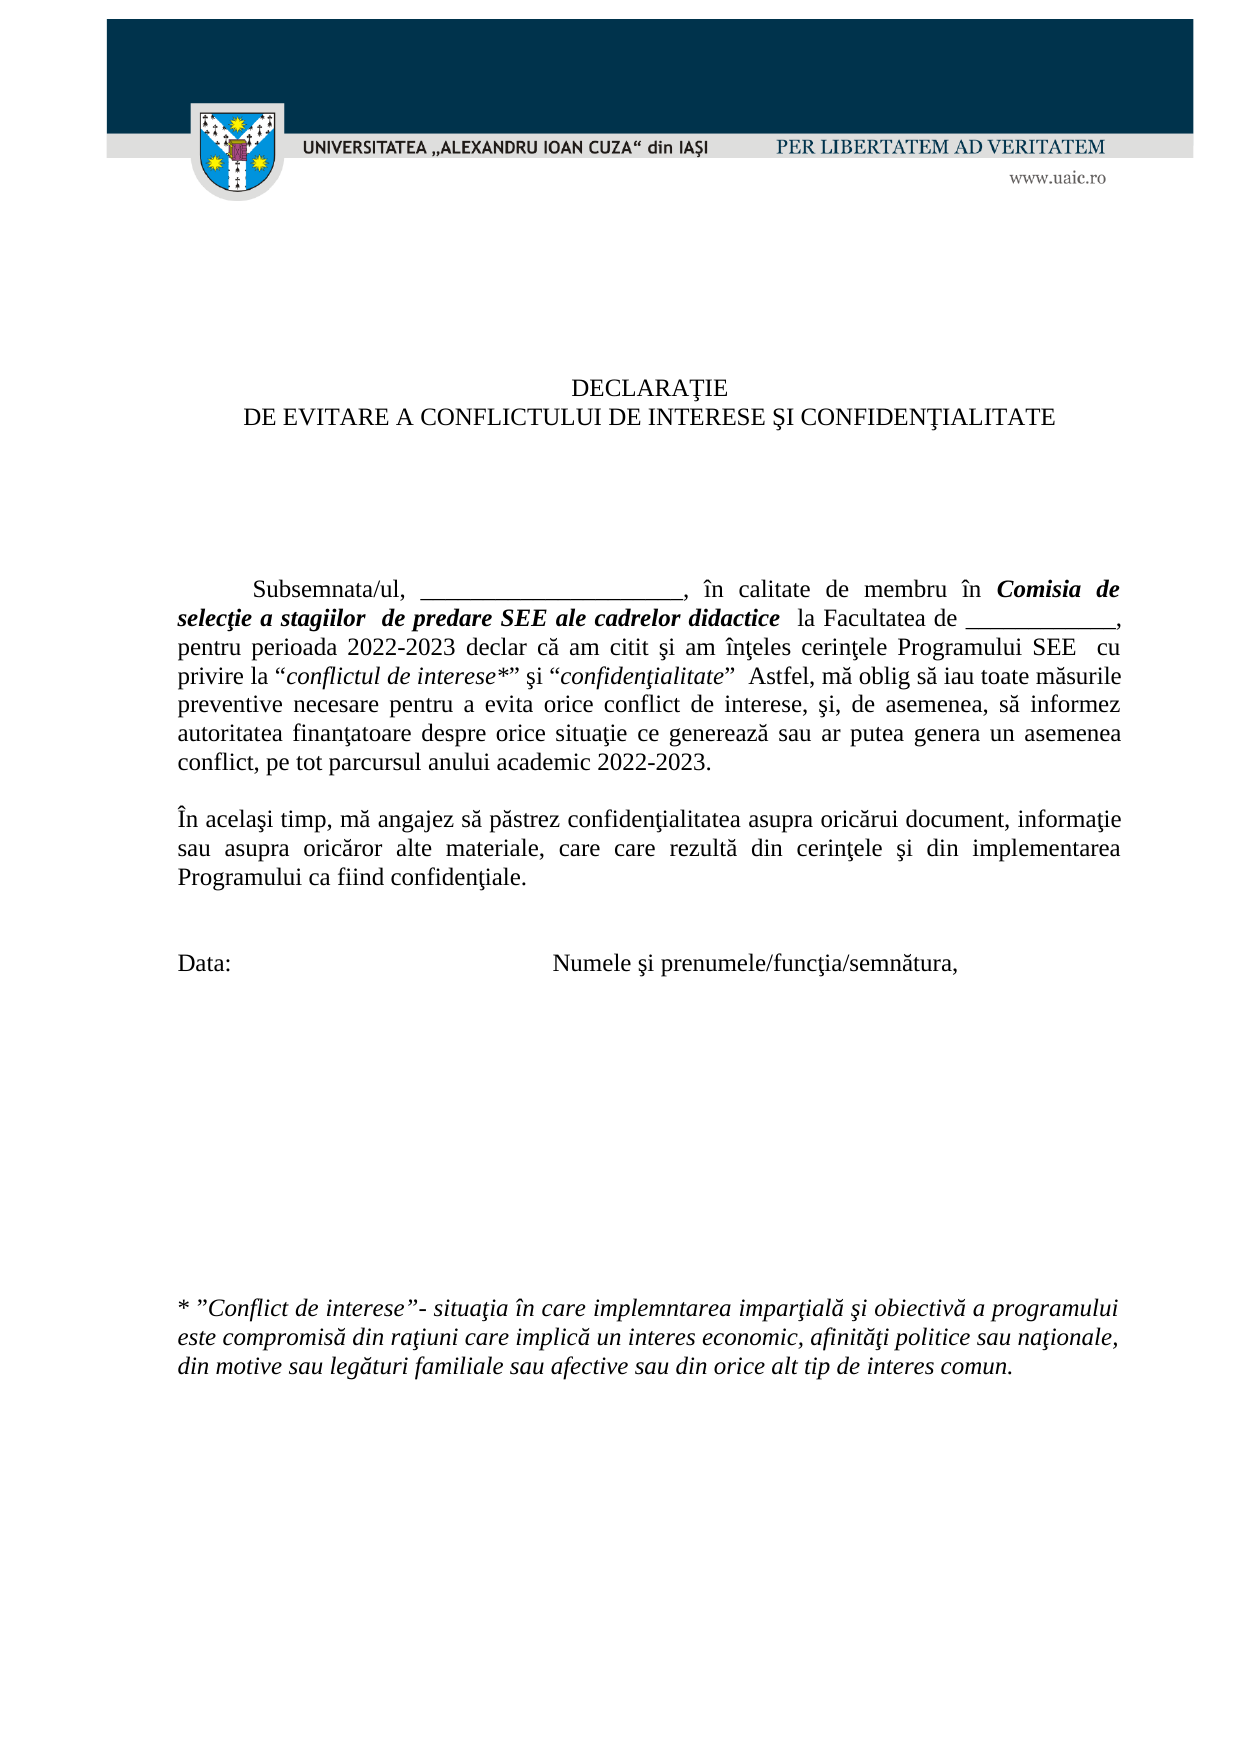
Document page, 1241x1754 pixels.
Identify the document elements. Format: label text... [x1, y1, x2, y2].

text * ”Conflict de interese”- situaţia în care implemntarea imparţială şi obiectivă a programului este compromisă din raţiuni care implică un interes economic, afinităţi politice sau naţionale, din motive sau legături familiale sau afective sau din orice alt tip de interes comun. [177, 1293, 1122, 1379]
text DECLARAŢIE [177, 373, 1122, 402]
text În acelaşi timp, mă angajez să păstrez confidenţialitatea asupra oricărui document, informaţie sau asupra oricăror alte materiale, care care rezultă din cerinţele şi din implementarea Programului ca fiind confidenţiale. [177, 804, 1122, 891]
text DE EVITARE A CONFLICTULUI DE INTERESE ŞI CONFIDENŢIALITATE [177, 402, 1122, 431]
text Data: Numele şi prenumele/funcţia/semnătura, [177, 948, 1122, 977]
picture [106, 104, 1194, 201]
text Subsemnata/ul, _____________________, în calitate de membru în Comisia de selecţie a stagiilor de predare SEE ale cadrelor didactice la Facultatea de ____________, pentru perioada 2022-2023 declar că am citit şi am înţeles cerinţele Programului SEE cu privire la “conflictul de interese*” şi “confidenţialitate” Astfel, mă oblig să iau toate măsurile preventive necesare pentru a evita orice conflict de interese, şi, de asemenea, să informez autoritatea finanţatoare despre orice situaţie ce generează sau ar putea genera un asemenea conflict, pe tot parcursul anului academic 2022-2023. [177, 574, 1122, 776]
